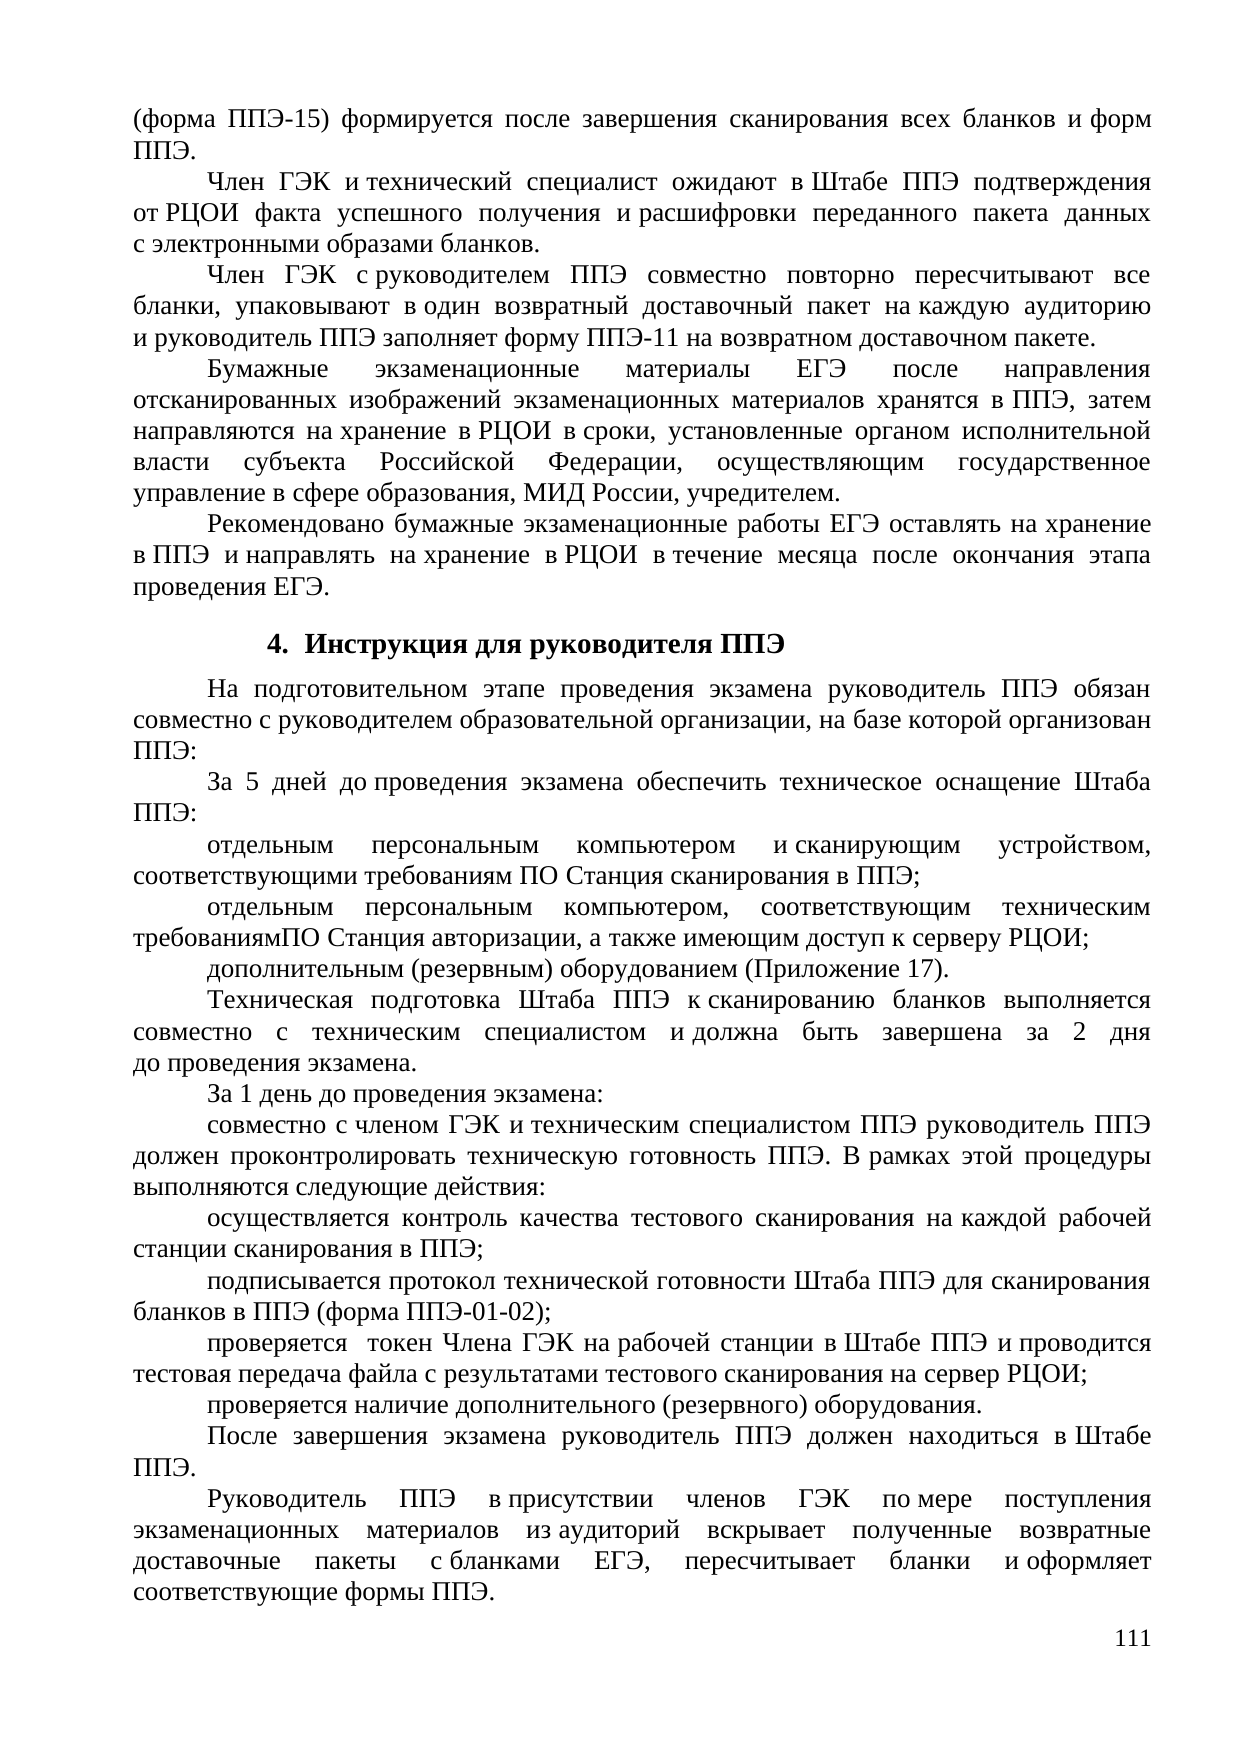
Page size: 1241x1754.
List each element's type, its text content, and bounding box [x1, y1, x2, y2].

text отдельным персональным компьютером и сканирующим устройством, соответствующими требованиям ПО Станция сканирования в ППЭ; [133, 828, 1152, 890]
text отдельным персональным компьютером, соответствующим техническим требованиямПО Станция авторизации, а также имеющим доступ к серверу РЦОИ; [133, 890, 1152, 952]
text Техническая подготовка Штаба ППЭ к сканированию бланков выполняется совместно c техническим специалистом и должна быть завершена за 2 дня до проведения экзамена. [133, 983, 1152, 1077]
text Член ГЭК и технический специалист ожидают в Штабе ППЭ подтверждения от РЦОИ факта успешного получения и расшифровки переданного пакета данных с электронными образами бланков. [133, 165, 1152, 258]
text дополнительным (резервным) оборудованием (Приложение 17). [133, 952, 1152, 983]
text осуществляется контроль качества тестового сканирования на каждой рабочей станции сканирования в ППЭ; [133, 1201, 1152, 1264]
text После завершения экзамена руководитель ППЭ должен находиться в Штабе ППЭ. [133, 1419, 1152, 1482]
subtitle Инструкция для руководителя ППЭ [267, 626, 1152, 659]
text За 1 день до проведения экзамена: [133, 1077, 1152, 1108]
text Руководитель ППЭ в присутствии членов ГЭК по мере поступления экзаменационных материалов из аудиторий вскрывает полученные возвратные доставочные пакеты с бланками ЕГЭ, пересчитывает бланки и оформляет соответствующие формы ППЭ. [133, 1482, 1152, 1606]
text совместно с членом ГЭК и техническим специалистом ППЭ руководитель ППЭ должен проконтролировать техническую готовность ППЭ. В рамках этой процедуры выполняются следующие действия: [133, 1108, 1152, 1201]
text проверяется наличие дополнительного (резервного) оборудования. [133, 1388, 1152, 1419]
text Рекомендовано бумажные экзаменационные работы ЕГЭ оставлять на хранение в ППЭ и направлять на хранение в РЦОИ в течение месяца после окончания этапа проведения ЕГЭ. [133, 507, 1152, 601]
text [133, 103, 1152, 165]
text Член ГЭК с руководителем ППЭ совместно повторно пересчитывают все бланки, упаковывают в один возвратный доставочный пакет на каждую аудиторию и руководитель ППЭ заполняет форму ППЭ-11 на возвратном доставочном пакете. [133, 258, 1152, 352]
text За 5 дней до проведения экзамена обеспечить техническое оснащение Штаба ППЭ: [133, 765, 1152, 828]
text подписывается протокол технической готовности Штаба ППЭ для сканирования бланков в ППЭ (форма ППЭ-01-02); [133, 1264, 1152, 1326]
text На подготовительном этапе проведения экзамена руководитель ППЭ обязан совместно с руководителем образовательной организации, на базе которой организован ППЭ: [133, 672, 1152, 765]
text проверяется токен Члена ГЭК на рабочей станции в Штабе ППЭ и проводится тестовая передача файла с результатами тестового сканирования на сервер РЦОИ; [133, 1326, 1152, 1388]
text Бумажные экзаменационные материалы ЕГЭ после направления отсканированных изображений экзаменационных материалов хранятся в ППЭ, затем направляются на хранение в РЦОИ в сроки, установленные органом исполнительной власти субъекта Российской Федерации, осуществляющим государственное управление в сфере образования, МИД России, учредителем. [133, 352, 1152, 507]
